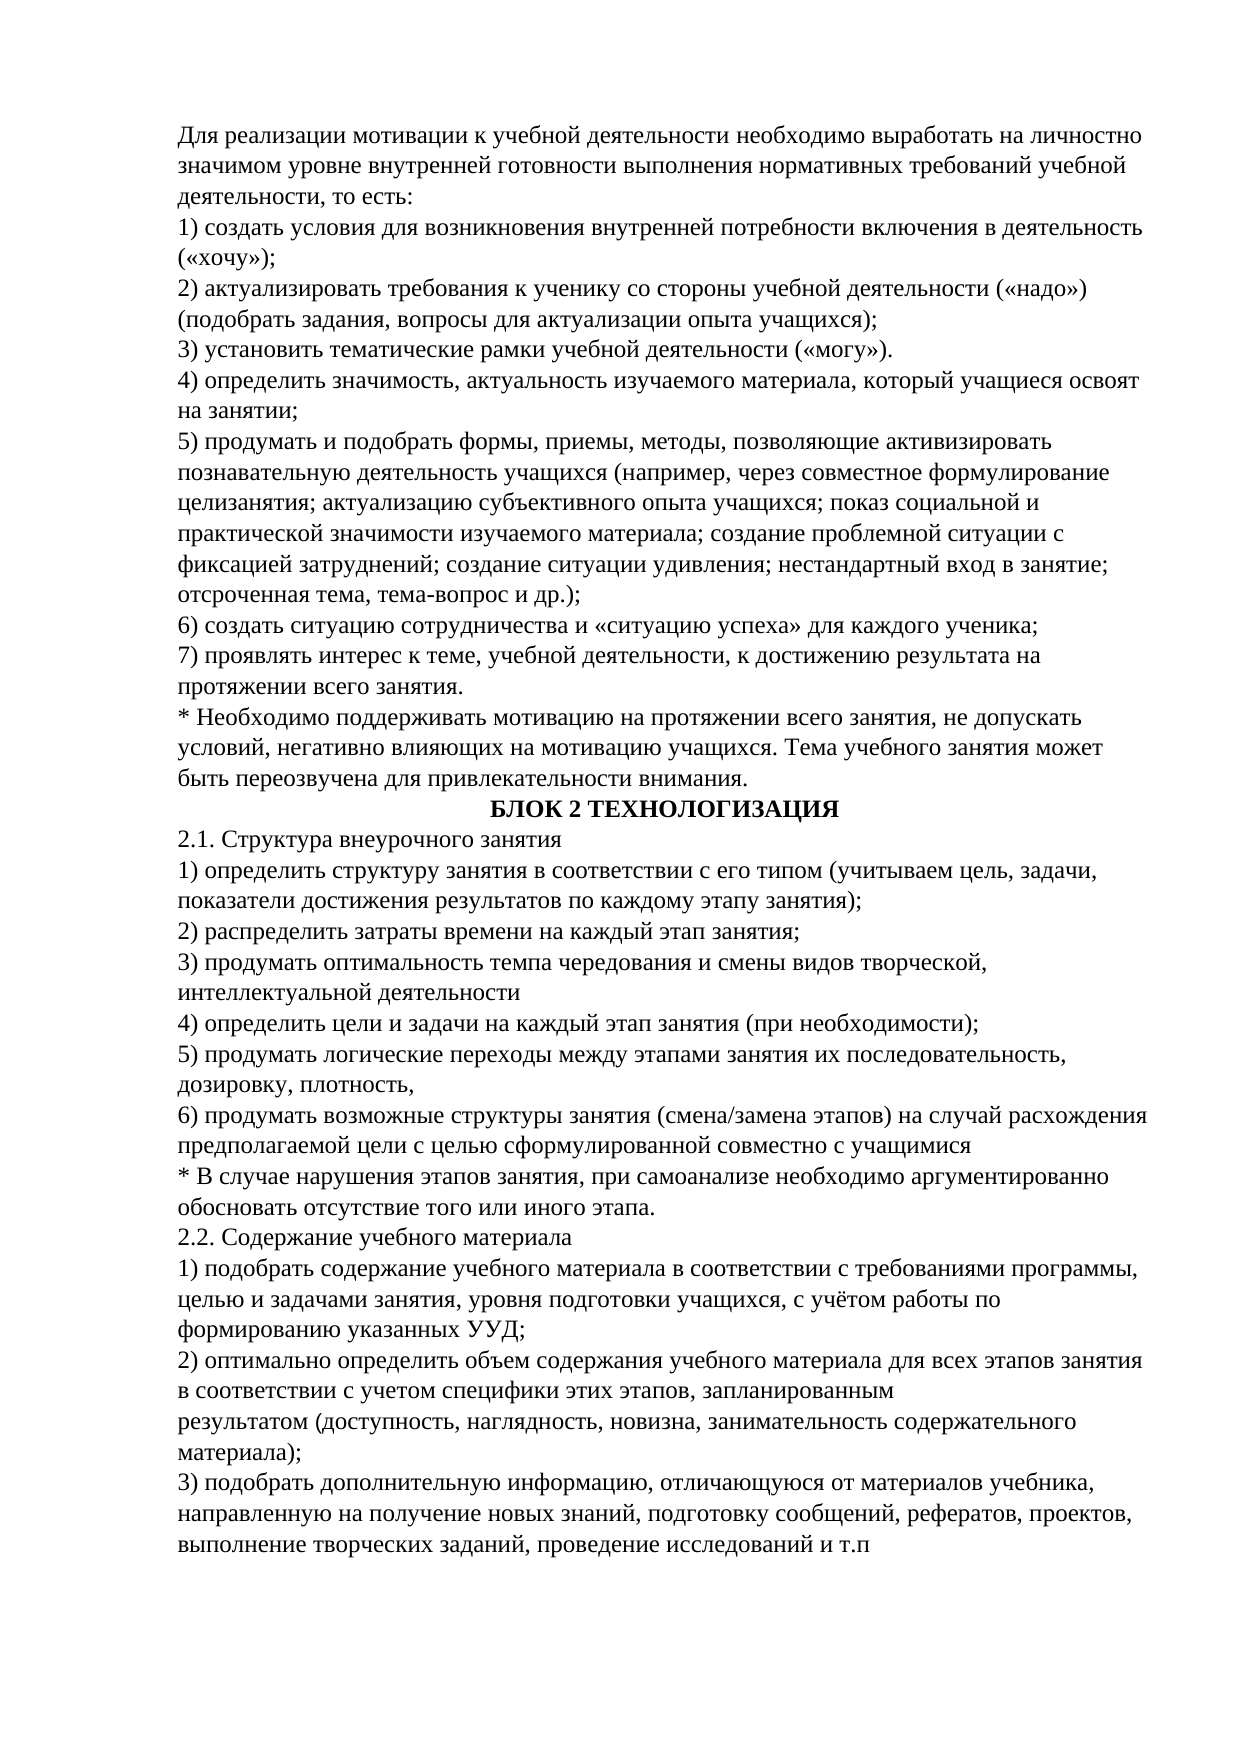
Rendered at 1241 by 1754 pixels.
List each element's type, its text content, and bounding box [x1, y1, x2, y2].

text 3) продумать оптимальность темпа чередования и смены видов творческой, интеллектуальной деятельности [177, 945, 1152, 1006]
text 2) актуализировать требования к ученику со стороны учебной деятельности («надо») (подобрать задания, вопросы для актуализации опыта учащихся); [177, 271, 1152, 332]
text 1) определить структуру занятия в соответствии с его типом (учитываем цель, задачи, показатели достижения результатов по каждому этапу занятия); [177, 853, 1152, 914]
text 4) определить значимость, актуальность изучаемого материала, который учащиеся освоят на занятии; [177, 363, 1152, 424]
text 6) продумать возможные структуры занятия (смена/замена этапов) на случай расхождения предполагаемой цели с целью сформулированной совместно с учащимися [177, 1098, 1152, 1159]
text * Необходимо поддерживать мотивацию на протяжении всего занятия, не допускать условий, негативно влияющих на мотивацию учащихся. Тема учебного занятия может быть переозвучена для привлекательности внимания. [177, 700, 1152, 792]
text 2) оптимально определить объем содержания учебного материала для всех этапов занятия в соответствии с учетом специфики этих этапов, запланированным результатом (доступность, наглядность, новизна, занимательность содержательного материала); [177, 1343, 1152, 1466]
text 2.2. Содержание учебного материала [177, 1221, 1152, 1251]
text 4) определить цели и задачи на каждый этап занятия (при необходимости); [177, 1006, 1152, 1037]
text 1) подобрать содержание учебного материала в соответствии с требованиями программы, целью и задачами занятия, уровня подготовки учащихся, с учётом работы по формированию указанных УУД; [177, 1251, 1152, 1343]
text 3) подобрать дополнительную информацию, отличающуюся от материалов учебника, направленную на получение новых знаний, подготовку сообщений, рефератов, проектов, выполнение творческих заданий, проведение исследований и т.п [177, 1466, 1152, 1557]
text 2.1. Структура внеурочного занятия [177, 822, 1152, 853]
text 3) установить тематические рамки учебной деятельности («могу»). [177, 332, 1152, 363]
text 2) распределить затраты времени на каждый этап занятия; [177, 914, 1152, 945]
text 7) проявлять интерес к теме, учебной деятельности, к достижению результата на протяжении всего занятия. [177, 639, 1152, 700]
text 5) продумать логические переходы между этапами занятия их последовательность, дозировку, плотность, [177, 1037, 1152, 1098]
text 6) создать ситуацию сотрудничества и «ситуацию успеха» для каждого ученика; [177, 608, 1152, 639]
text БЛОК 2 ТЕХНОЛОГИЗАЦИЯ [177, 792, 1152, 822]
text 1) создать условия для возникновения внутренней потребности включения в деятельность («хочу»); [177, 210, 1152, 271]
text Для реализации мотивации к учебной деятельности необходимо выработать на личностно значимом уровне внутренней готовности выполнения нормативных требований учебной деятельности, то есть: [177, 118, 1152, 210]
text 5) продумать и подобрать формы, приемы, методы, позволяющие активизировать познавательную деятельность учащихся (например, через совместное формулирование целизанятия; актуализацию субъективного опыта учащихся; показ социальной и практической значимости изучаемого материала; создание проблемной ситуации с фиксацией затруднений; создание ситуации удивления; нестандартный вход в занятие; отсроченная тема, тема-вопрос и др.); [177, 424, 1152, 608]
text * В случае нарушения этапов занятия, при самоанализе необходимо аргументированно обосновать отсутствие того или иного этапа. [177, 1159, 1152, 1221]
